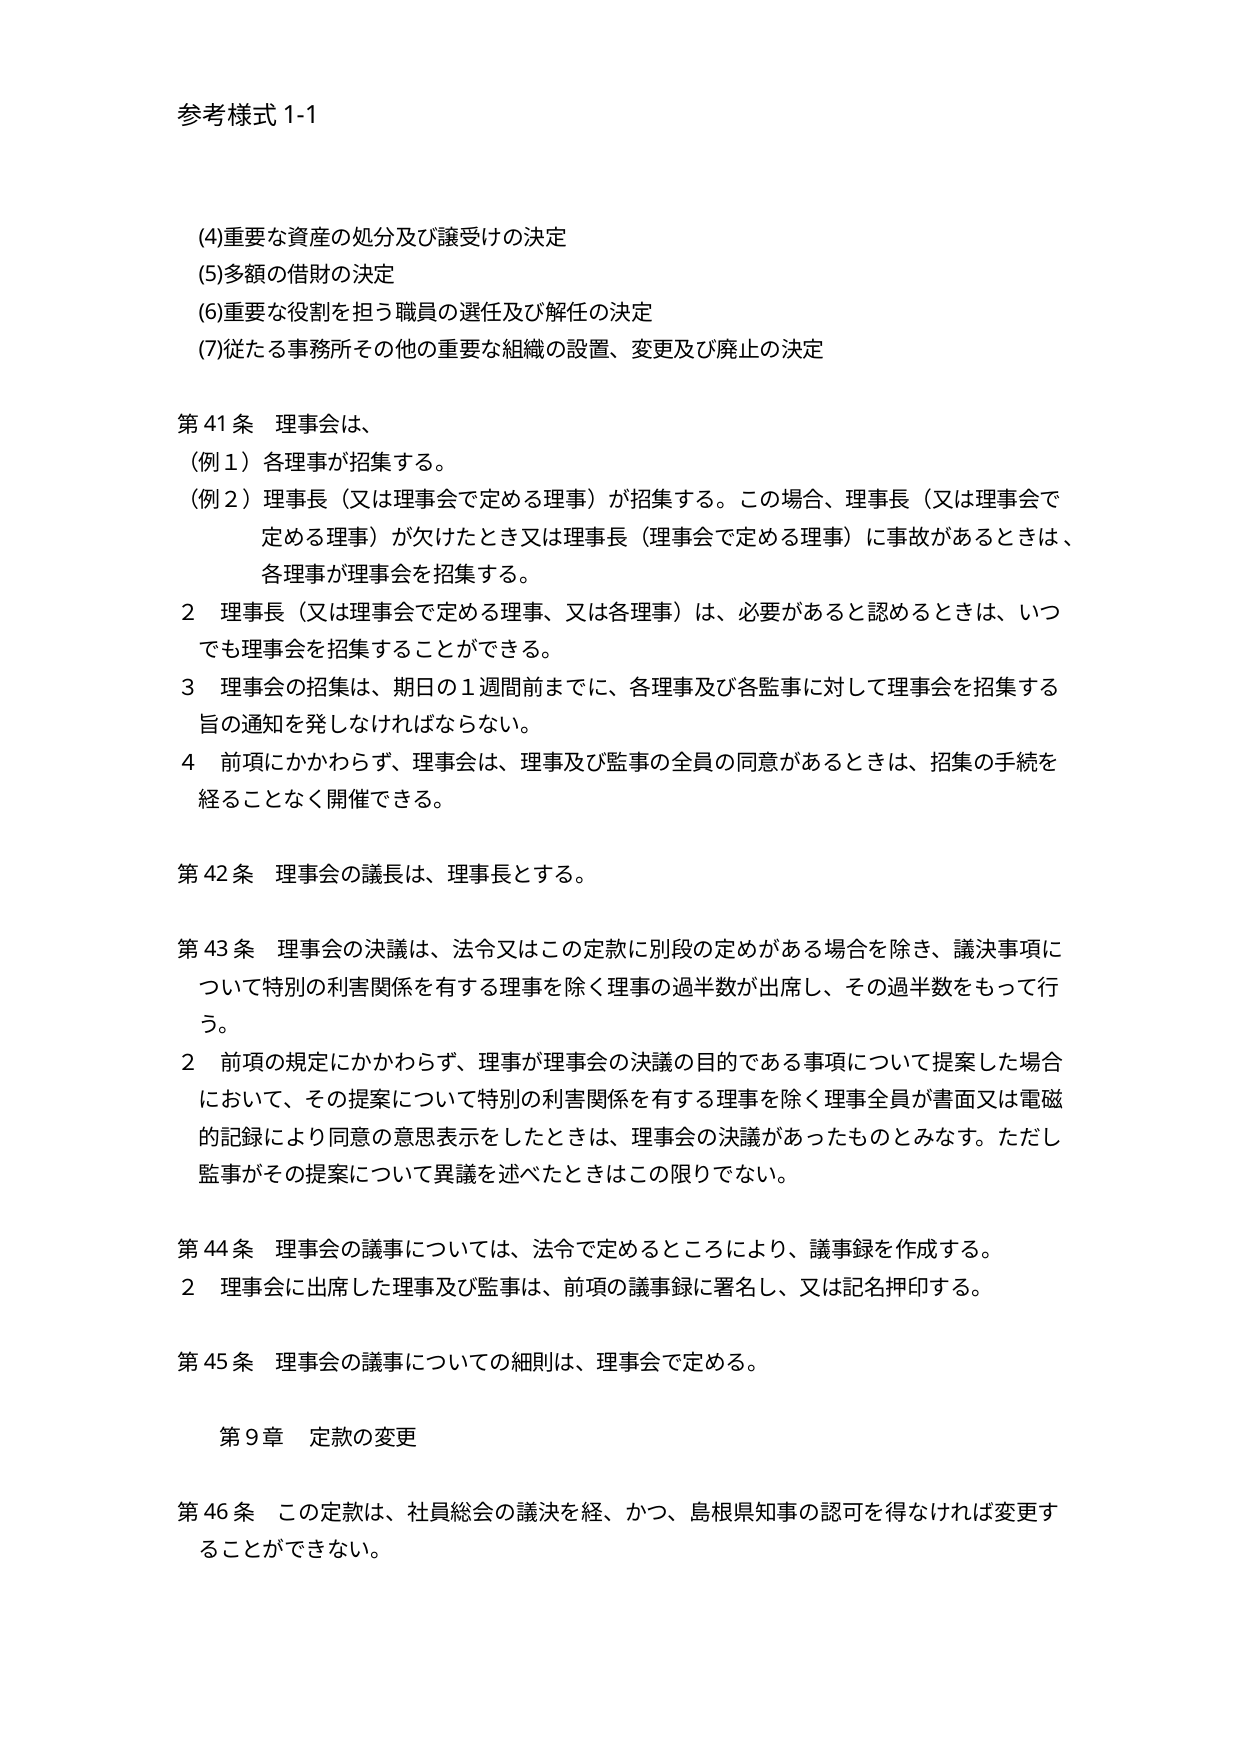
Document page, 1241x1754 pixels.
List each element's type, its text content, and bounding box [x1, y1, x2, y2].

text ２ 前項の規定にかかわらず、理事が理事会の決議の目的である事項について提案した場合において、その提案について特別の利害関係を有する理事を除く理事全員が書面又は電磁的記録により同意の意思表示をしたときは、理事会の決議があったものとみなす。ただし、監事がその提案について異議を述べたときはこの限りでない。 [177, 1042, 1063, 1192]
text ２ 理事長（又は理事会で定める理事、又は各理事）は、必要があると認めるときは、いつでも理事会を招集することができる。 [177, 592, 1063, 667]
text （例１）各理事が招集する。 [177, 442, 1063, 479]
text 第42条 理事会の議長は、理事長とする。 [177, 854, 1063, 892]
text 第９章 定款の変更 [177, 1417, 1063, 1454]
text （例２）理事長（又は理事会で定める理事）が招集する。この場合、理事長（又は理事会で定める理事）が欠けたとき又は理事長（理事会で定める理事）に事故があるときは、各理事が理事会を招集する。 [177, 479, 1063, 592]
text 第44条 理事会の議事については、法令で定めるところにより、議事録を作成する。 [177, 1229, 1063, 1267]
text ２ 理事会に出席した理事及び監事は、前項の議事録に署名し、又は記名押印する。 [177, 1267, 1063, 1304]
text 第46条 この定款は、社員総会の議決を経、かつ、島根県知事の認可を得なければ変更することができない。 [177, 1492, 1063, 1567]
text 第43条 理事会の決議は、法令又はこの定款に別段の定めがある場合を除き、議決事項について特別の利害関係を有する理事を除く理事の過半数が出席し、その過半数をもって行う。 [177, 929, 1063, 1042]
text ４ 前項にかかわらず、理事会は、理事及び監事の全員の同意があるときは、招集の手続を経ることなく開催できる。 [177, 742, 1063, 817]
text (4)重要な資産の処分及び譲受けの決定 [177, 217, 1063, 254]
text 第45条 理事会の議事についての細則は、理事会で定める。 [177, 1342, 1063, 1379]
text ３ 理事会の招集は、期日の１週間前までに、各理事及び各監事に対して理事会を招集する旨の通知を発しなければならない。 [177, 667, 1063, 742]
text (7)従たる事務所その他の重要な組織の設置、変更及び廃止の決定 [177, 329, 1063, 367]
text 第41条 理事会は、 [177, 404, 1063, 442]
text (5)多額の借財の決定 [177, 254, 1063, 292]
text (6)重要な役割を担う職員の選任及び解任の決定 [177, 292, 1063, 329]
